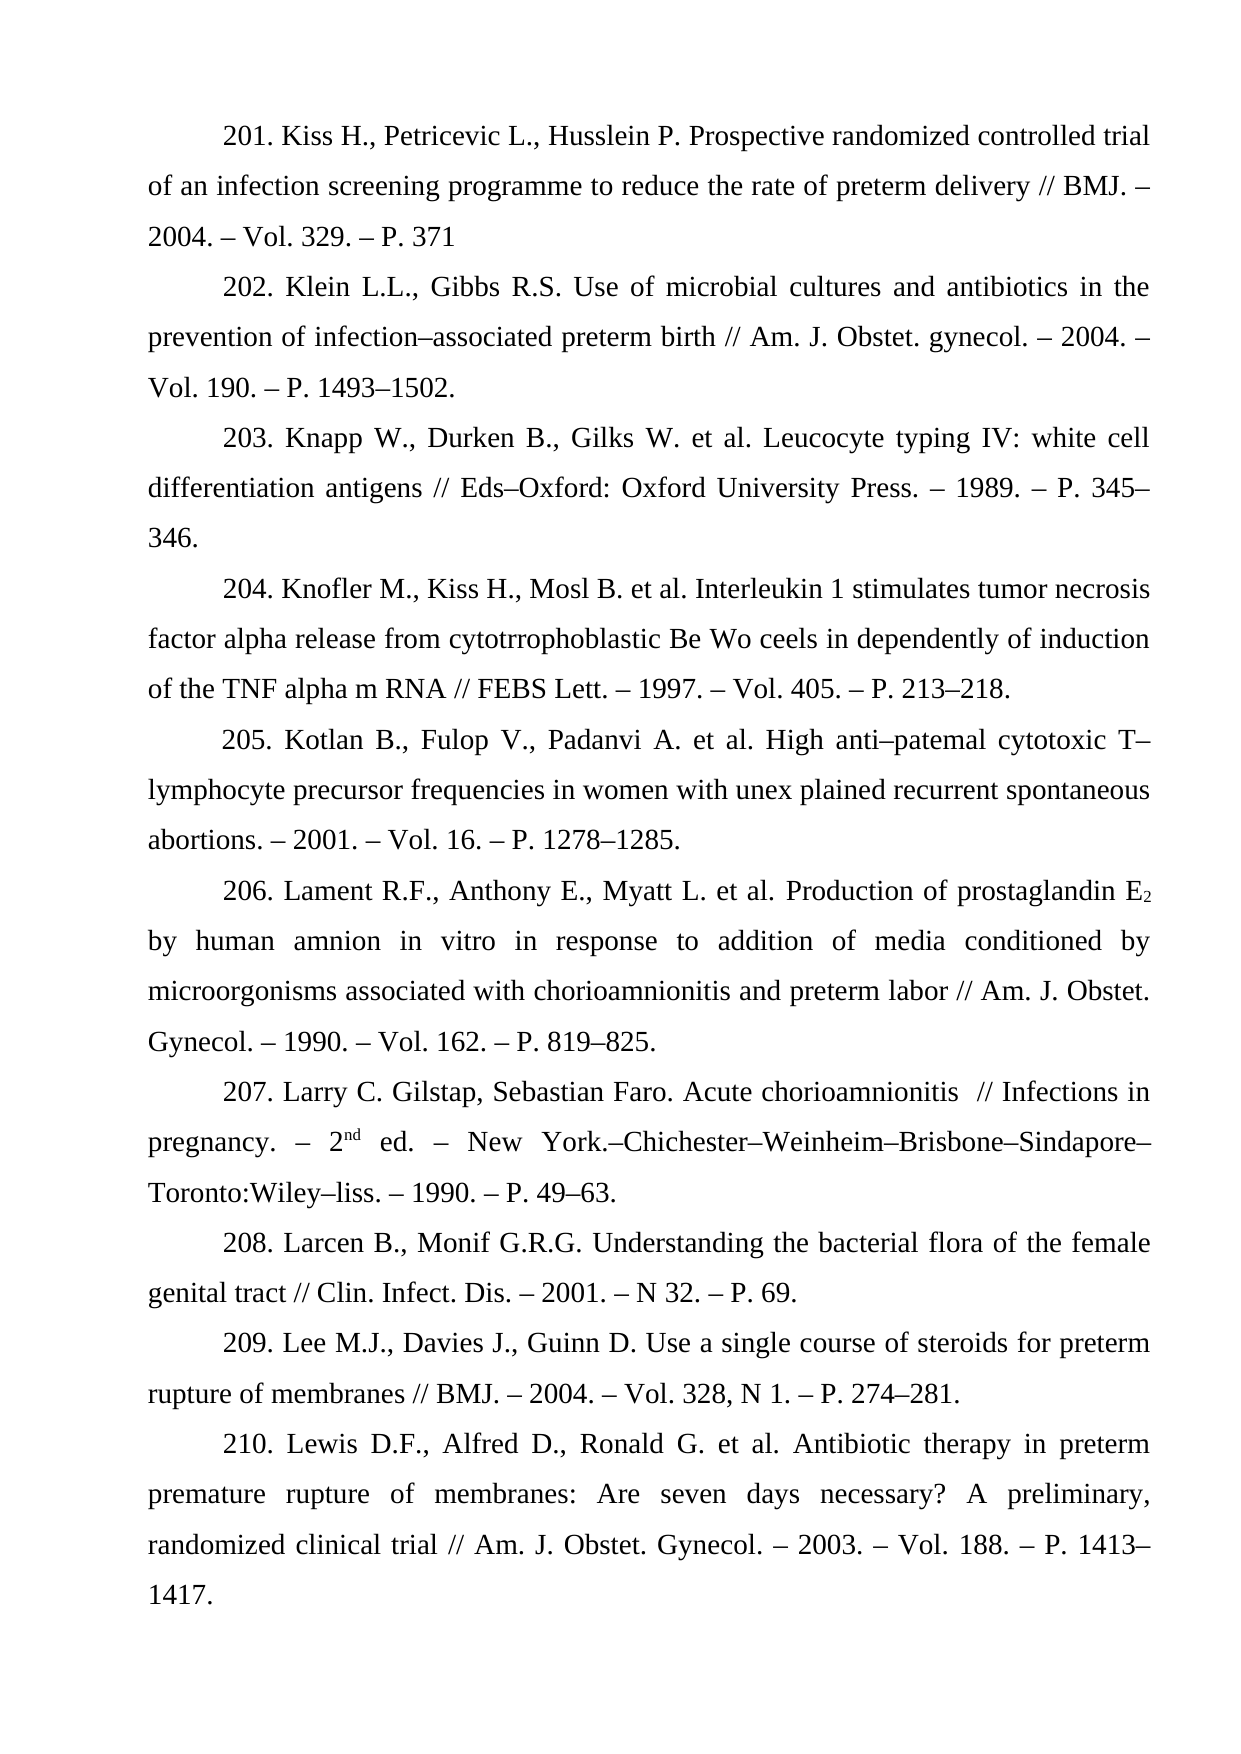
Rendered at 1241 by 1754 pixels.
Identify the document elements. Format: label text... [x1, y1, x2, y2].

text 201. Kiss H., Petricevic L., Husslein P. Prospective randomized controlled trial of an infection screening programme to reduce the rate of preterm delivery // BMJ. – 2004. – Vol. 329. – P. 371 [148, 118, 1152, 252]
text 209. Lee M.J., Davies J., Guinn D. Use a single course of steroids for preterm rupture of membranes // BMJ. – 2004. – Vol. 328, N 1. – P. 274–281. [148, 1326, 1152, 1409]
text 205. Kotlan B., Fulop V., Padanvi A. et al. High anti–patemal cytotoxic T–lymphocyte precursor frequencies in women with unex plained recurrent spontaneous abortions. – 2001. – Vol. 16. – P. 1278–1285. [148, 722, 1152, 856]
text 208. Larcen B., Monif G.R.G. Understanding the bacterial flora of the female genital tract // Clin. Infect. Dis. – 2001. – N 32. – P. 69. [148, 1225, 1152, 1309]
text 203. Knapp W., Durken B., Gilks W. et al. Leucocyte typing IV: white cell differentiation antigens // Eds–Oxford: Oxford University Press. – 1989. – P. 345–346. [148, 420, 1152, 554]
text 207. Larry C. Gilstap, Sebastian Faro. Acute chorioamnionitis // Infections in pregnancy. – 2nd ed. – New York.–Chichester–Weinheim–Brisbone–Sindapore–Toronto:Wiley–liss. – 1990. – P. 49–63. [148, 1074, 1152, 1208]
text 210. Lewis D.F., Alfred D., Ronald G. et al. Antibiotic therapy in preterm premature rupture of membranes: Are seven days necessary? A preliminary, randomized clinical trial // Am. J. Obstet. Gynecol. – 2003. – Vol. 188. – P. 1413–1417. [148, 1426, 1152, 1611]
text 202. Klein L.L., Gibbs R.S. Use of microbial cultures and antibiotics in the prevention of infection–associated preterm birth // Am. J. Obstet. gynecol. – 2004. – Vol. 190. – P. 1493–1502. [148, 269, 1152, 403]
text 204. Knofler M., Kiss H., Mosl B. et al. Interleukin 1 stimulates tumor necrosis factor alpha release from cytotrrophoblastic Be Wo ceels in dependently of induction of the TNF alpha m RNA // FEBS Lett. – 1997. – Vol. 405. – P. 213–218. [148, 571, 1152, 705]
text 206. Lament R.F., Anthony E., Myatt L. et al. Production of prostaglandin E2 by human amnion in vitro in response to addition of media conditioned by microorgonisms associated with chorioamnionitis and preterm labor // Am. J. Obstet. Gynecol. – 1990. – Vol. 162. – P. 819–825. [148, 873, 1152, 1057]
